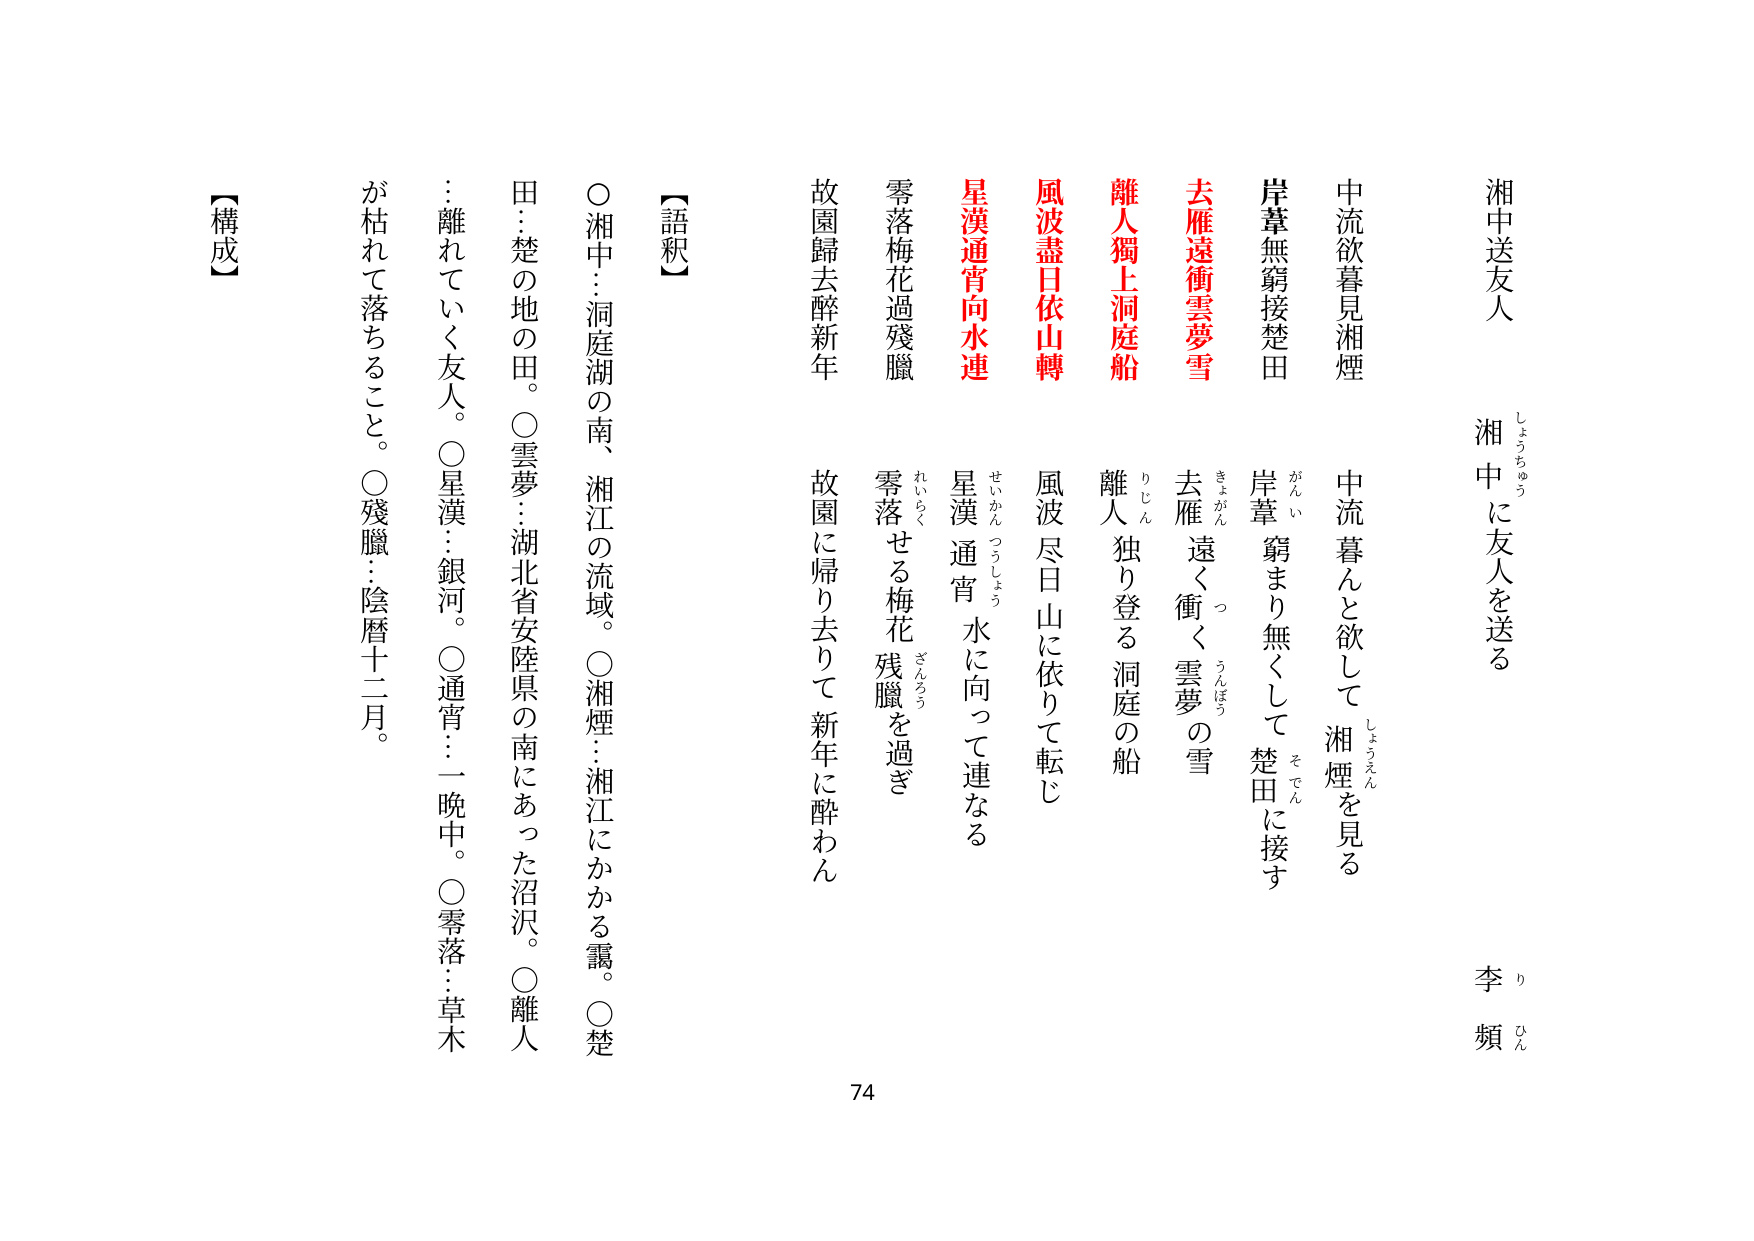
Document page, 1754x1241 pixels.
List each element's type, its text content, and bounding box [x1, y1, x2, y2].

text 去雁遠衝雲夢雪 遠くく の雪 [1162, 177, 1237, 1063]
text 零落梅花過殘臘 せる梅花 を過ぎ [862, 177, 937, 1063]
text 湘中送友人 に友人を送る [1462, 177, 1537, 1063]
text ○湘中…洞庭湖の南、湘江の流域。○湘煙…湘江にかかる靄。○楚田…楚の地の田。○雲夢…湖北省安陸県の南にあった沼沢。○離人…離れていく友人。○星漢…銀河。○通宵…一晩中。○零落…草木が枯れて落ちること。○殘臘…陰暦十二月。 [337, 177, 637, 1063]
text 【構成】 [187, 177, 262, 1063]
text 【語釈】 [637, 177, 712, 1063]
text 離人獨上洞庭船 独り登る 洞庭の船 [1087, 177, 1162, 1063]
text 星漢通宵向水連 水に向って連なる [937, 177, 1012, 1063]
text 中流欲暮見湘煙 中流 暮んと欲して を見る [1312, 177, 1387, 1063]
text 岸葦無窮接楚田 窮まり無くして に接す [1237, 177, 1312, 1063]
text 故園歸去醉新年 故園に帰り去りて 新年に酔わん [787, 177, 862, 1063]
text 風波盡日依山轉 風波 尽日 山に依りて転じ [1012, 177, 1087, 1063]
